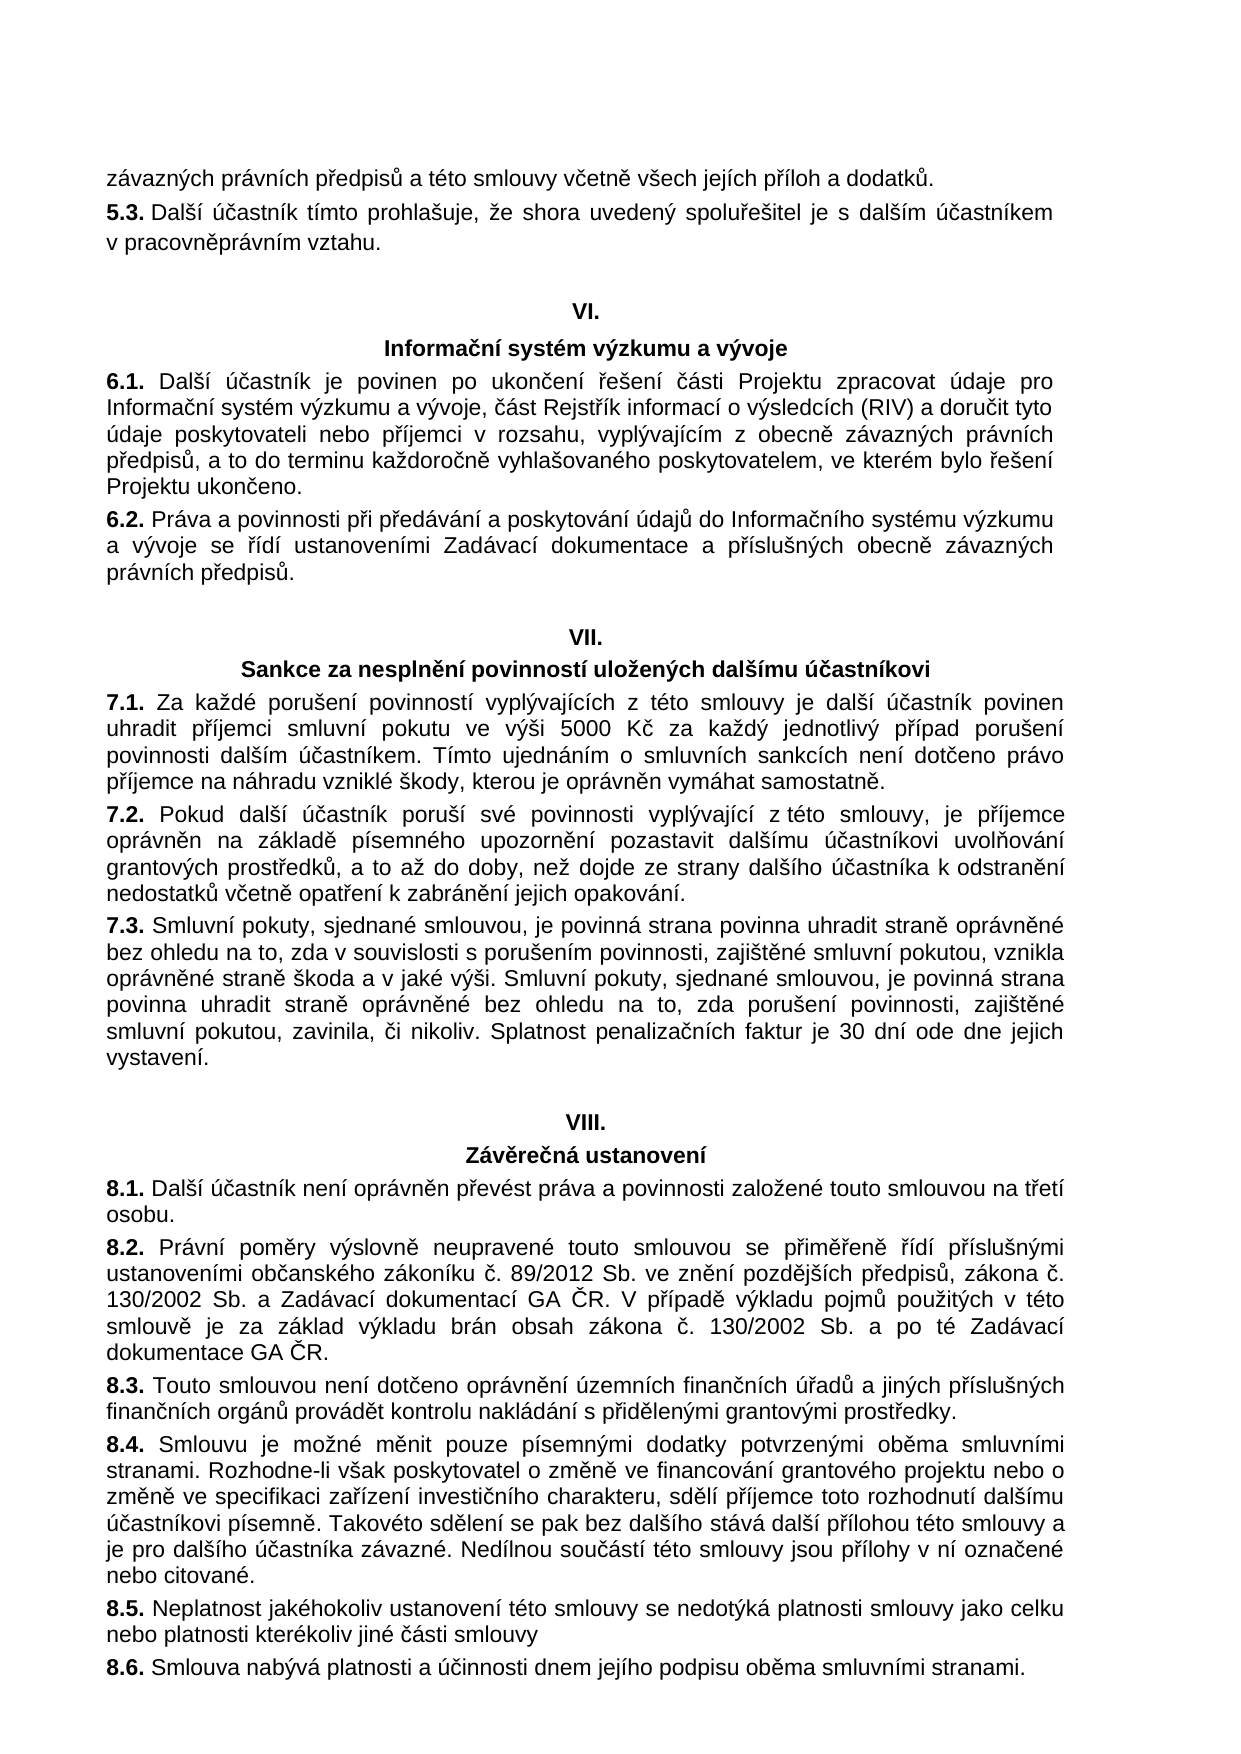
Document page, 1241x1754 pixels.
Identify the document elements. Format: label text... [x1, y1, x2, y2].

text VIII. [106, 1109, 1065, 1136]
text Závěrečná ustanovení [106, 1142, 1065, 1168]
text 6.1. Další účastník je povinen po ukončení řešení části Projektu zpracovat údaje pro Informační systém výzkumu a vývoje, část Rejstřík informací o výsledcích (RIV) a doručit tyto údaje poskytovateli nebo příjemci v rozsahu, vyplývajícím z obecně závazných právních předpisů, a to do terminu každoročně vyhlašovaného poskytovatelem, ve kterém bylo řešení Projektu ukončeno. [106, 368, 1054, 500]
text 8.1. Další účastník není oprávněn převést práva a povinnosti založené touto smlouvou na třetí osobu. [106, 1174, 1065, 1227]
text 8.6. Smlouva nabývá platnosti a účinnosti dnem jejího podpisu oběma smluvními stranami. [106, 1654, 1065, 1680]
text Informační systém výzkumu a vývoje [264, 333, 907, 362]
text 7.1. Za každé porušení povinností vyplývajících z této smlouvy je další účastník povinen uhradit příjemci smluvní pokutu ve výši 5000 Kč za každý jednotlivý případ porušení povinnosti dalším účastníkem. Tímto ujednáním o smluvních sankcích není dotčeno právo příjemce na náhradu vzniklé škody, kterou je oprávněn vymáhat samostatně. [106, 689, 1065, 794]
text VII. [106, 624, 1065, 650]
text 7.2. Pokud další účastník poruší své povinnosti vyplývající z této smlouvy, je příjemce oprávněn na základě písemného upozornění pozastavit dalšímu účastníkovi uvolňování grantových prostředků, a to až do doby, než dojde ze strany dalšího účastníka k odstranění nedostatků včetně opatření k zabránění jejich opakování. [106, 801, 1065, 906]
text 8.3. Touto smlouvou není dotčeno oprávnění územních finančních úřadů a jiných příslušných finančních orgánů provádět kontrolu nakládání s přidělenými grantovými prostředky. [106, 1372, 1065, 1424]
text VI. [106, 298, 1065, 324]
text 7.3. Smluvní pokuty, sjednané smlouvou, je povinná strana povinna uhradit straně oprávněné bez ohledu na to, zda v souvislosti s porušením povinnosti, zajištěné smluvní pokutou, vznikla oprávněné straně škoda a v jaké výši. Smluvní pokuty, sjednané smlouvou, je povinná strana povinna uhradit straně oprávněné bez ohledu na to, zda porušení povinnosti, zajištěné smluvní pokutou, zavinila, či nikoliv. Splatnost penalizačních faktur je 30 dní ode dne jejich vystavení. [106, 912, 1065, 1071]
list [106, 164, 1054, 191]
text 6.2. Práva a povinnosti při předávání a poskytování údajů do Informačního systému výzkumu a vývoje se řídí ustanoveními Zadávací dokumentace a příslušných obecně závazných právních předpisů. [106, 506, 1054, 585]
list Další účastník tímto prohlašuje, že shora uvedený spoluřešitel je s dalším účastníkem v pracovněprávním vztahu. [106, 199, 1054, 256]
text 8.5. Neplatnost jakéhokoliv ustanovení této smlouvy se nedotýká platnosti smlouvy jako celku nebo platnosti kterékoliv jiné části smlouvy [106, 1595, 1065, 1648]
text 8.2. Právní poměry výslovně neupravené touto smlouvou se přiměřeně řídí příslušnými ustanoveními občanského zákoníku č. 89/2012 Sb. ve znění pozdějších předpisů, zákona č. 130/2002 Sb. a Zadávací dokumentací GA ČR. V případě výkladu pojmů použitých v této smlouvě je za základ výkladu brán obsah zákona č. 130/2002 Sb. a po té Zadávací dokumentace GA ČR. [106, 1233, 1065, 1365]
text Sankce za nesplnění povinností uložených dalšímu účastníkovi [106, 656, 1065, 683]
text 8.4. Smlouvu je možné měnit pouze písemnými dodatky potvrzenými oběma smluvními stranami. Rozhodne-li však poskytovatel o změně ve financování grantového projektu nebo o změně ve specifikaci zařízení investičního charakteru, sdělí příjemce toto rozhodnutí dalšímu účastníkovi písemně. Takovéto sdělení se pak bez dalšího stává další přílohou této smlouvy a je pro dalšího účastníka závazné. Nedílnou součástí této smlouvy jsou přílohy v ní označené nebo citované. [106, 1431, 1065, 1589]
